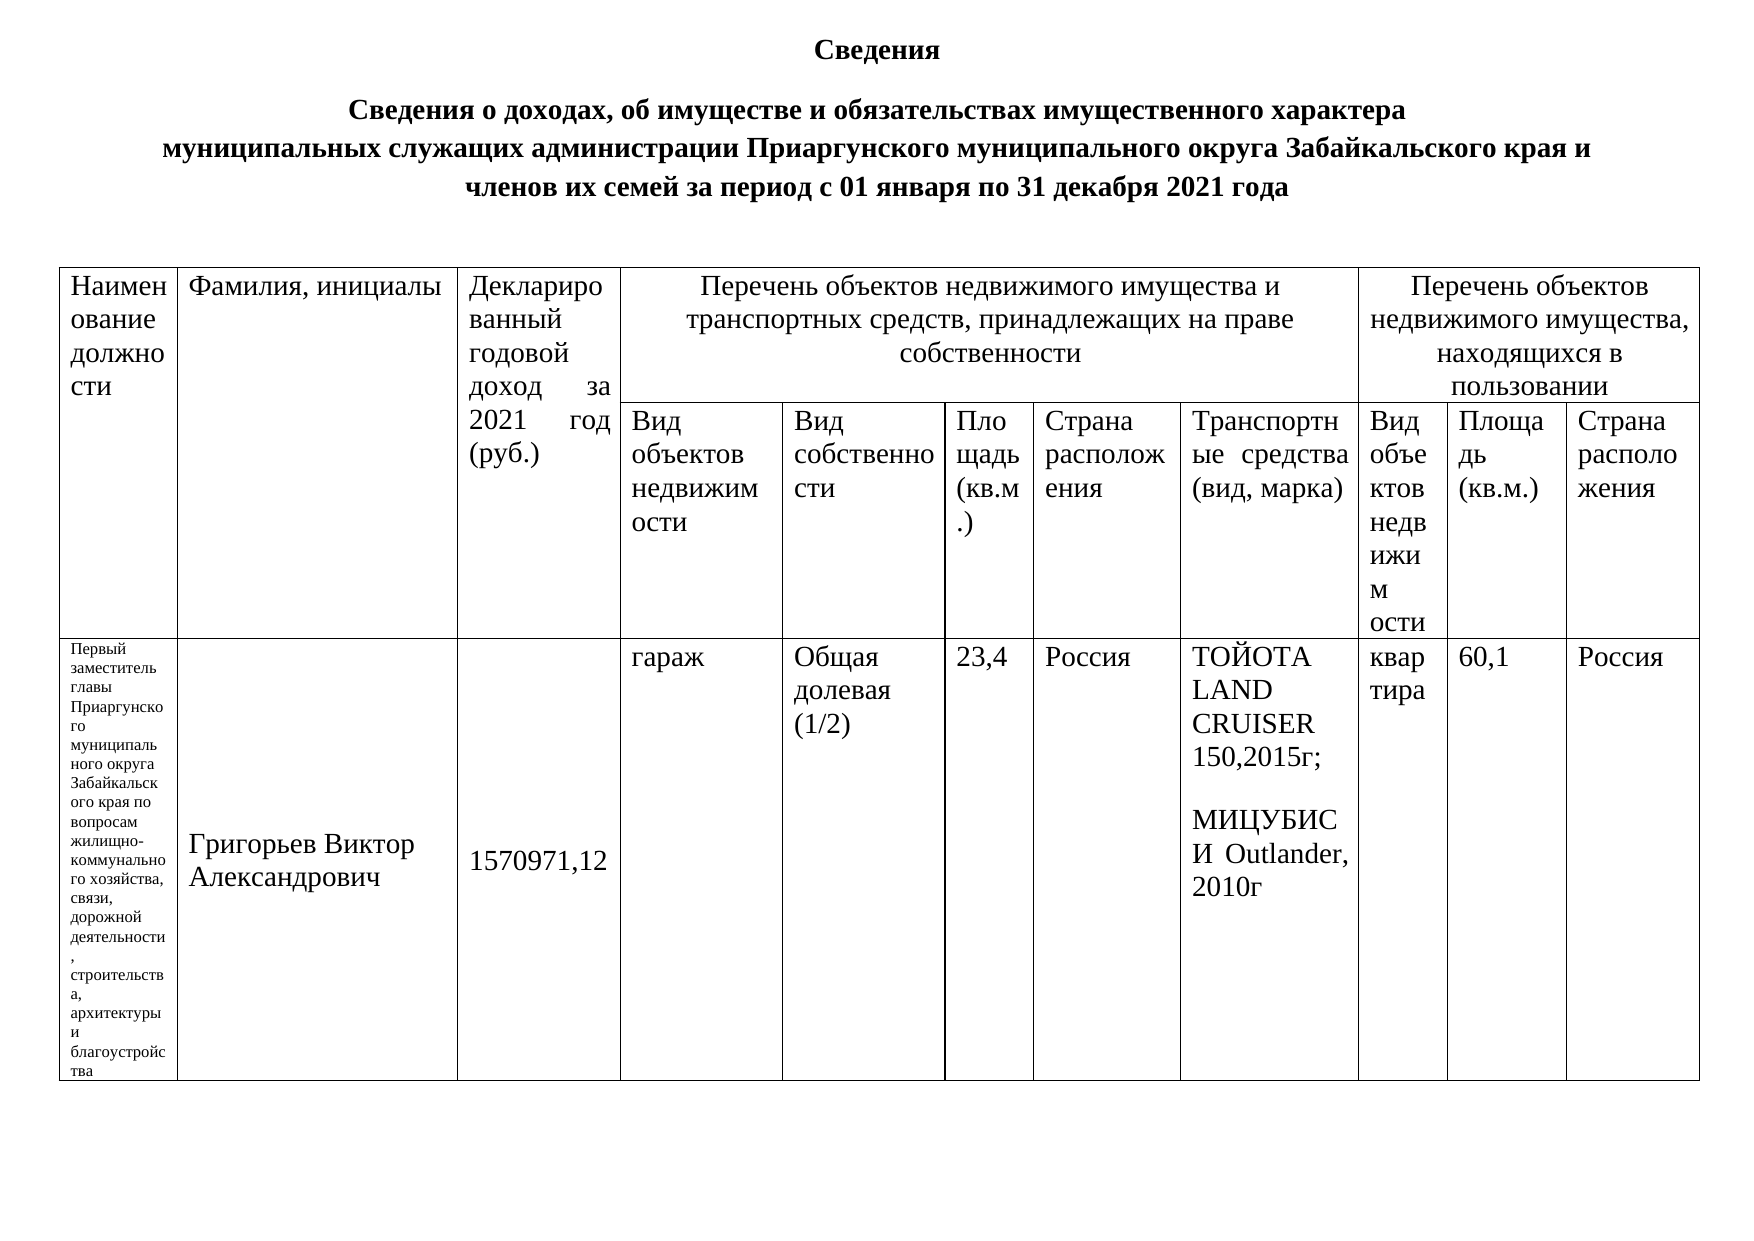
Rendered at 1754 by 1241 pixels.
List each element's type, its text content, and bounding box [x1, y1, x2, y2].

table_cell Транспортные средства (вид, марка) [1181, 403, 1358, 638]
table_cell 23,4 [946, 639, 1033, 1080]
table_cell 60,1 [1448, 639, 1566, 1080]
table_cell гараж [621, 639, 782, 1080]
table_cell Первый заместитель главы Приаргунского муниципального округа Забайкальского края по вопросам жилищно-коммунального хозяйства, связи, дорожной деятельности, строительства, архитектуры и благоустройства [60, 639, 177, 1080]
table_cell TOЙOTA LAND CRUISER 150,2015г; МИЦУБИСИ Outlander, 2010г [1181, 639, 1358, 1080]
table_cell квартира [1359, 639, 1447, 1080]
table_header Фамилия, инициалы [178, 268, 457, 638]
table_cell 1570971,12 [458, 639, 620, 1080]
table_header Наименование должности [60, 268, 177, 638]
text Сведения [118, 32, 1636, 66]
table_header Перечень объектов недвижимого имущества, находящихся в пользовании [1359, 268, 1699, 402]
table_cell Площадь (кв.м.) [946, 403, 1033, 638]
table_cell Общая долевая (1/2) [783, 639, 944, 1080]
table_cell Площадь (кв.м.) [1448, 403, 1566, 638]
table_cell Вид объектов недвижим ости [1359, 403, 1447, 638]
text муниципальных служащих администрации Приаргунского муниципального округа Забайкальского края и членов их семей за период с 01 января по 31 декабря 2021 года [118, 130, 1636, 202]
text Cведения о доходах, об имуществе и обязательствах имущественного характера [118, 92, 1636, 125]
table_cell Вид собственности [783, 403, 944, 638]
table_cell Россия [1034, 639, 1180, 1080]
table_header Декларированный годовой доход за 2021 год (руб.) [458, 268, 620, 638]
table_cell Страна расположения [1567, 403, 1699, 638]
table_cell Страна расположения [1034, 403, 1180, 638]
table_cell Григорьев Виктор Александрович [178, 639, 457, 1080]
table_cell Вид объектов недвижим ости [621, 403, 782, 638]
table_cell Россия [1567, 639, 1699, 1080]
table_header Перечень объектов недвижимого имущества и транспортных средств, принадлежащих на праве собственности [621, 268, 1358, 402]
